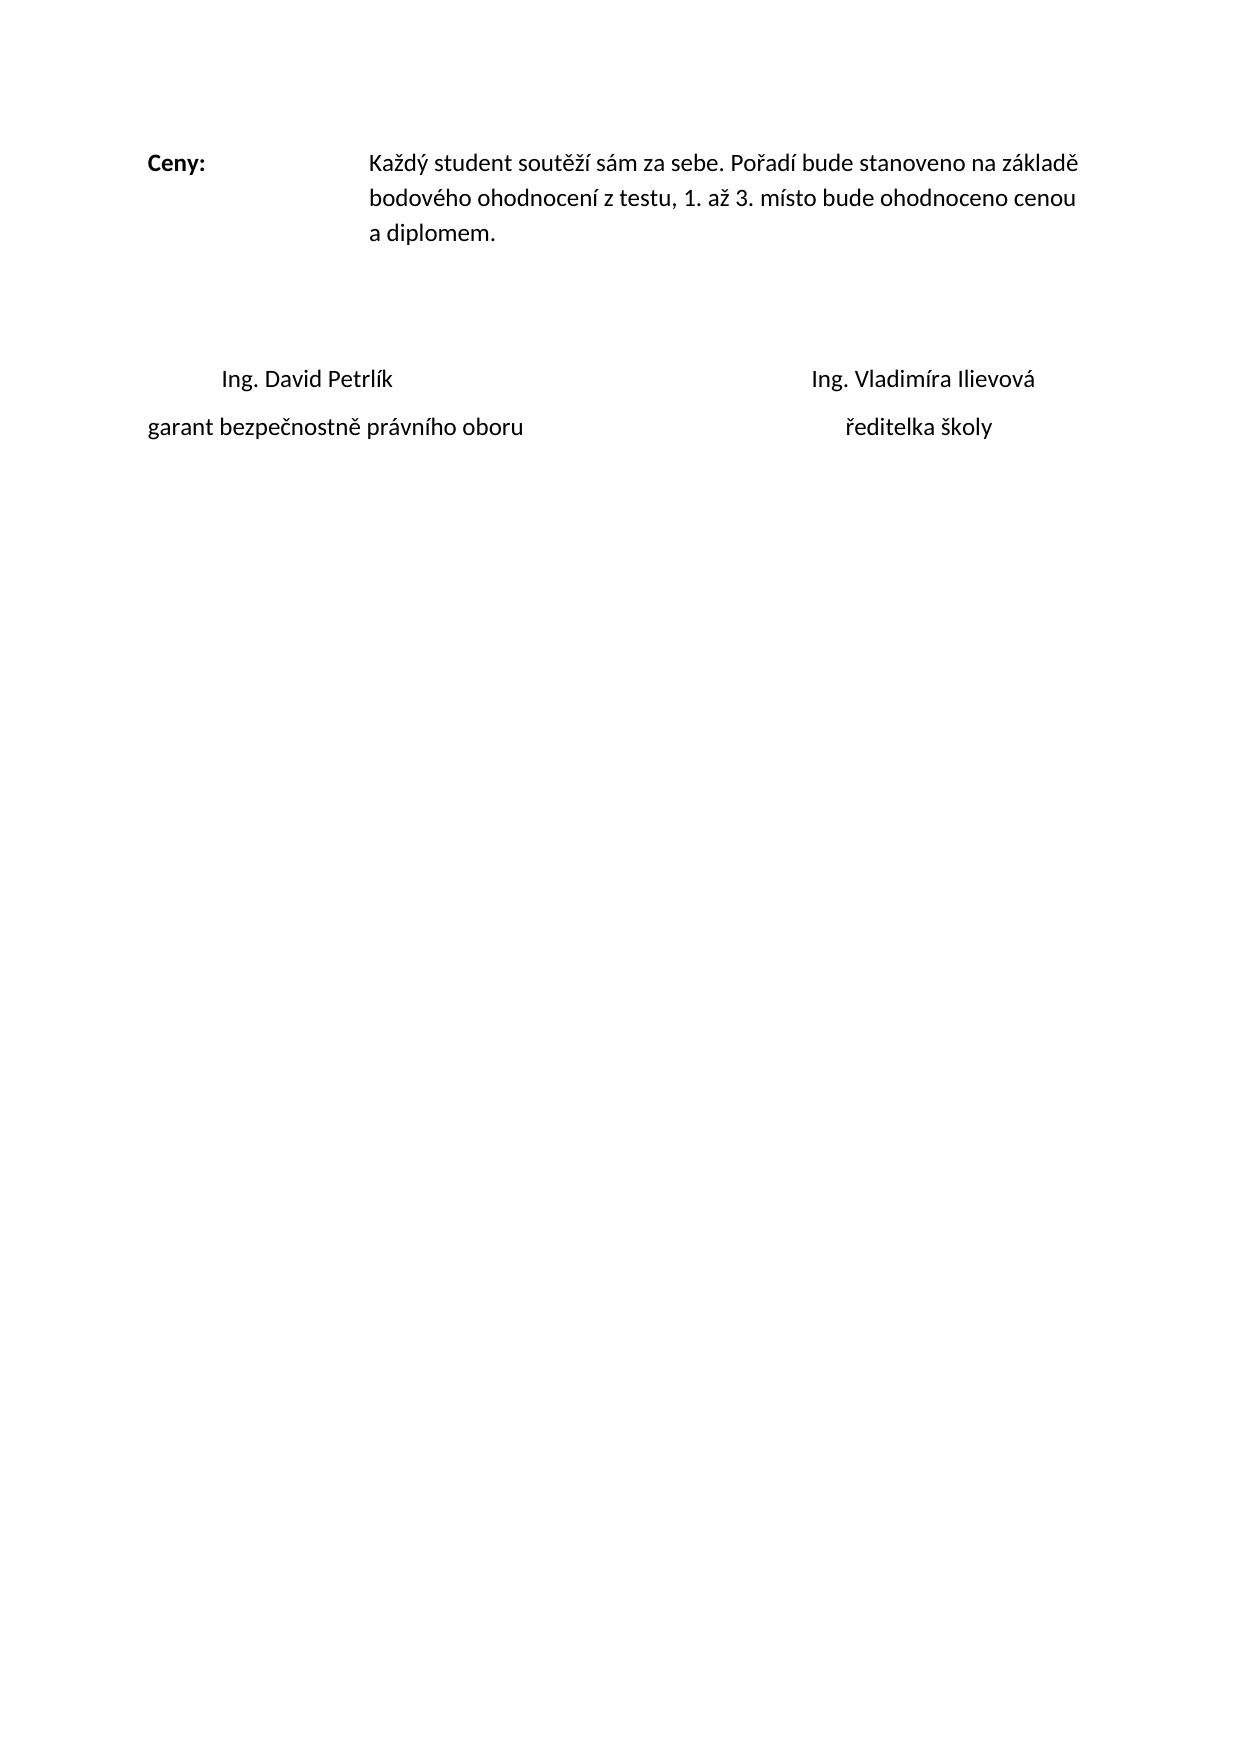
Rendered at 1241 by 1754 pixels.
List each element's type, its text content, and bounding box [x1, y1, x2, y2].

text Ceny: Každý student soutěží sám za sebe. Pořadí bude stanoveno na základě bodového ohodnocení z testu, 1. až 3. místo bude ohodnoceno cenou a diplomem. [148, 148, 1093, 248]
text garant bezpečnostně právního oboru ředitelka školy [148, 411, 1093, 441]
text Ing. David Petrlík Ing. Vladimíra Ilievová [221, 364, 1093, 394]
